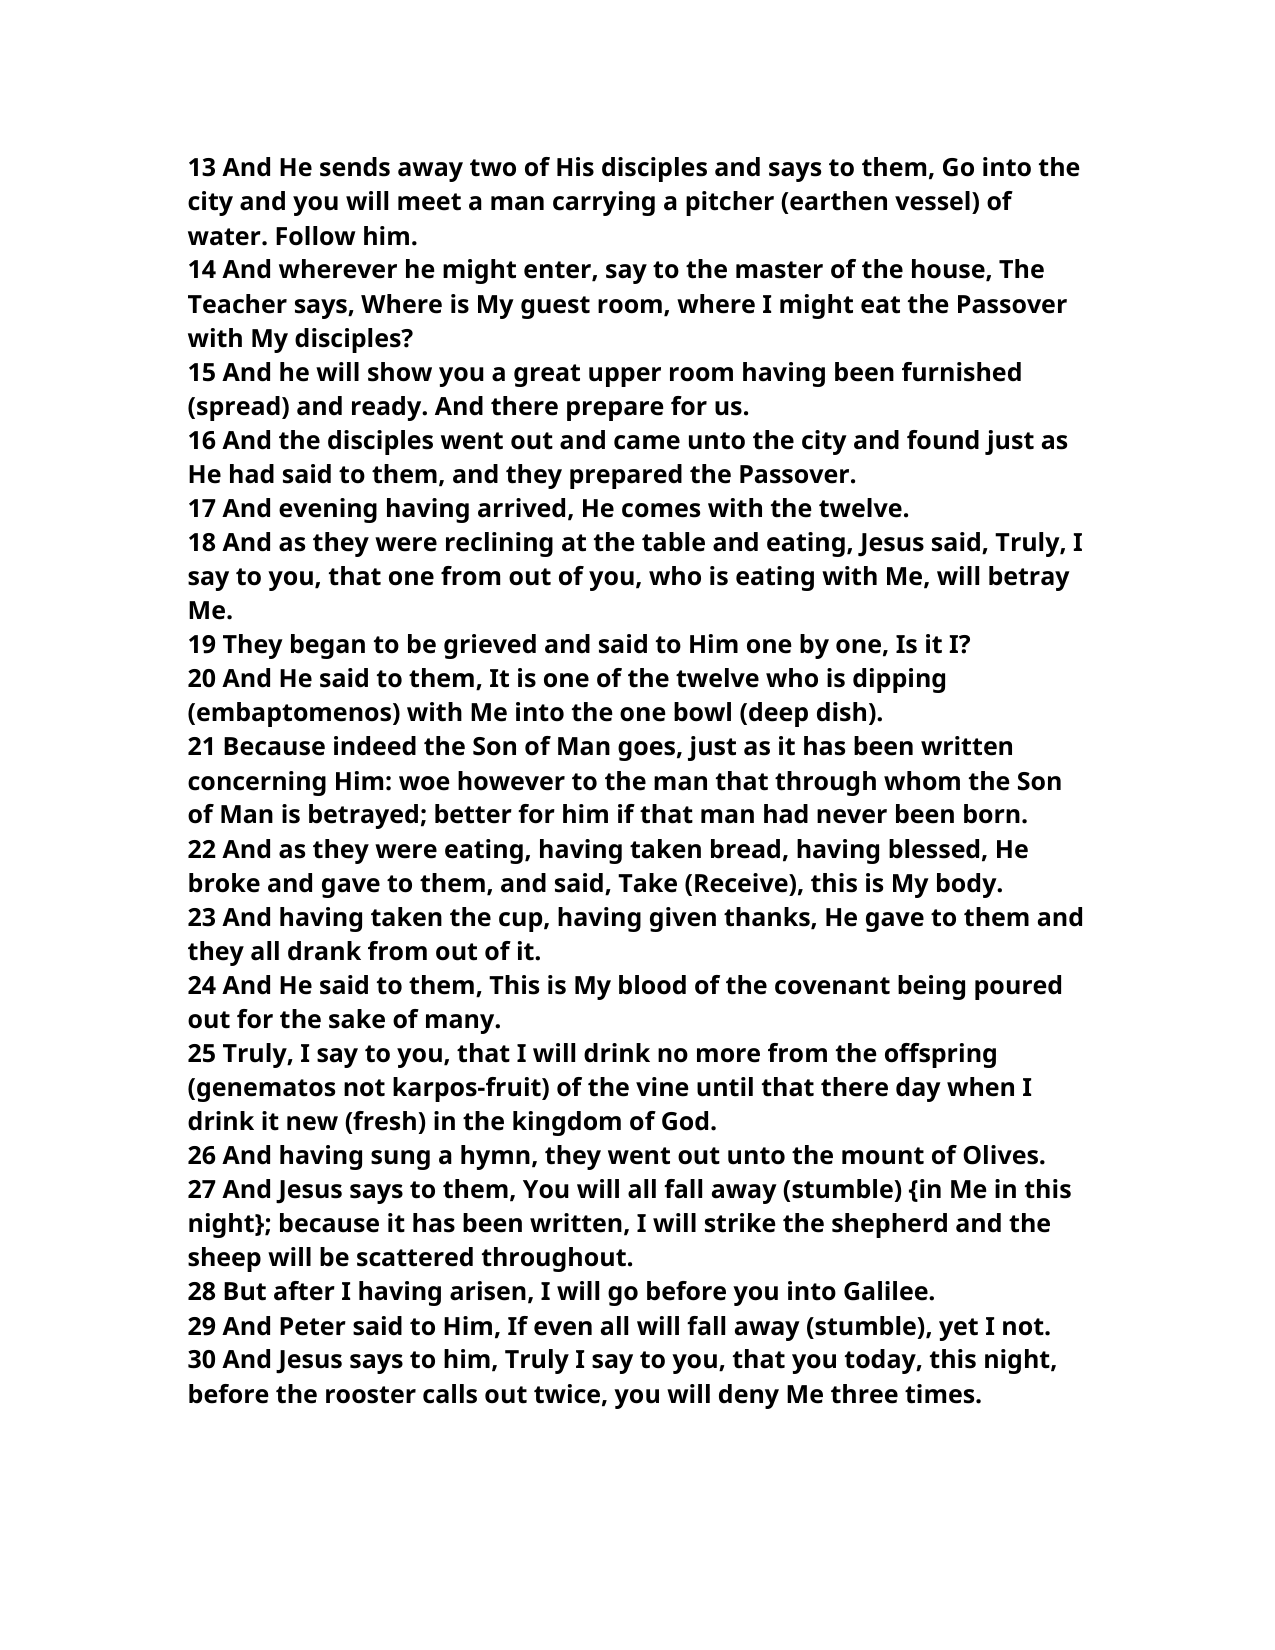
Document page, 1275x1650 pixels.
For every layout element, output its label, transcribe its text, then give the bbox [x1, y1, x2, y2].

text 18 And as they were reclining at the table and eating, Jesus said, Truly, I say to you, that one from out of you, who is eating with Me, will betray Me. [187, 525, 1087, 627]
text 22 And as they were eating, having taken bread, having blessed, He broke and gave to them, and said, Take (Receive), this is My body. [187, 831, 1087, 899]
text 21 Because indeed the Son of Man goes, just as it has been written concerning Him: woe however to the man that through whom the Son of Man is betrayed; better for him if that man had never been born. [187, 729, 1087, 831]
text 27 And Jesus says to them, You will all fall away (stumble) {in Me in this night}; because it has been written, I will strike the shepherd and the sheep will be scattered throughout. [187, 1172, 1087, 1274]
text 17 And evening having arrived, He comes with the twelve. [187, 491, 1087, 525]
text 13 And He sends away two of His disciples and says to them, Go into the city and you will meet a man carrying a pitcher (earthen vessel) of water. Follow him. [187, 150, 1087, 252]
text 19 They began to be grieved and said to Him one by one, Is it I? [187, 627, 1087, 661]
text 28 But after I having arisen, I will go before you into Galilee. [187, 1274, 1087, 1308]
text 23 And having taken the cup, having given thanks, He gave to them and they all drank from out of it. [187, 899, 1087, 967]
text 14 And wherever he might enter, say to the master of the house, The Teacher says, Where is My guest room, where I might eat the Passover with My disciples? [187, 252, 1087, 354]
text 15 And he will show you a great upper room having been furnished (spread) and ready. And there prepare for us. [187, 354, 1087, 422]
text 24 And He said to them, This is My blood of the covenant being poured out for the sake of many. [187, 967, 1087, 1036]
text 30 And Jesus says to him, Truly I say to you, that you today, this night, before the rooster calls out twice, you will deny Me three times. [187, 1342, 1087, 1410]
text 29 And Peter said to Him, If even all will fall away (stumble), yet I not. [187, 1308, 1087, 1342]
text 16 And the disciples went out and came unto the city and found just as He had said to them, and they prepared the Passover. [187, 422, 1087, 491]
text 25 Truly, I say to you, that I will drink no more from the offspring (genematos not karpos-fruit) of the vine until that there day when I drink it new (fresh) in the kingdom of God. [187, 1036, 1087, 1138]
text 26 And having sung a hymn, they went out unto the mount of Olives. [187, 1138, 1087, 1172]
text 20 And He said to them, It is one of the twelve who is dipping (embaptomenos) with Me into the one bowl (deep dish). [187, 661, 1087, 729]
